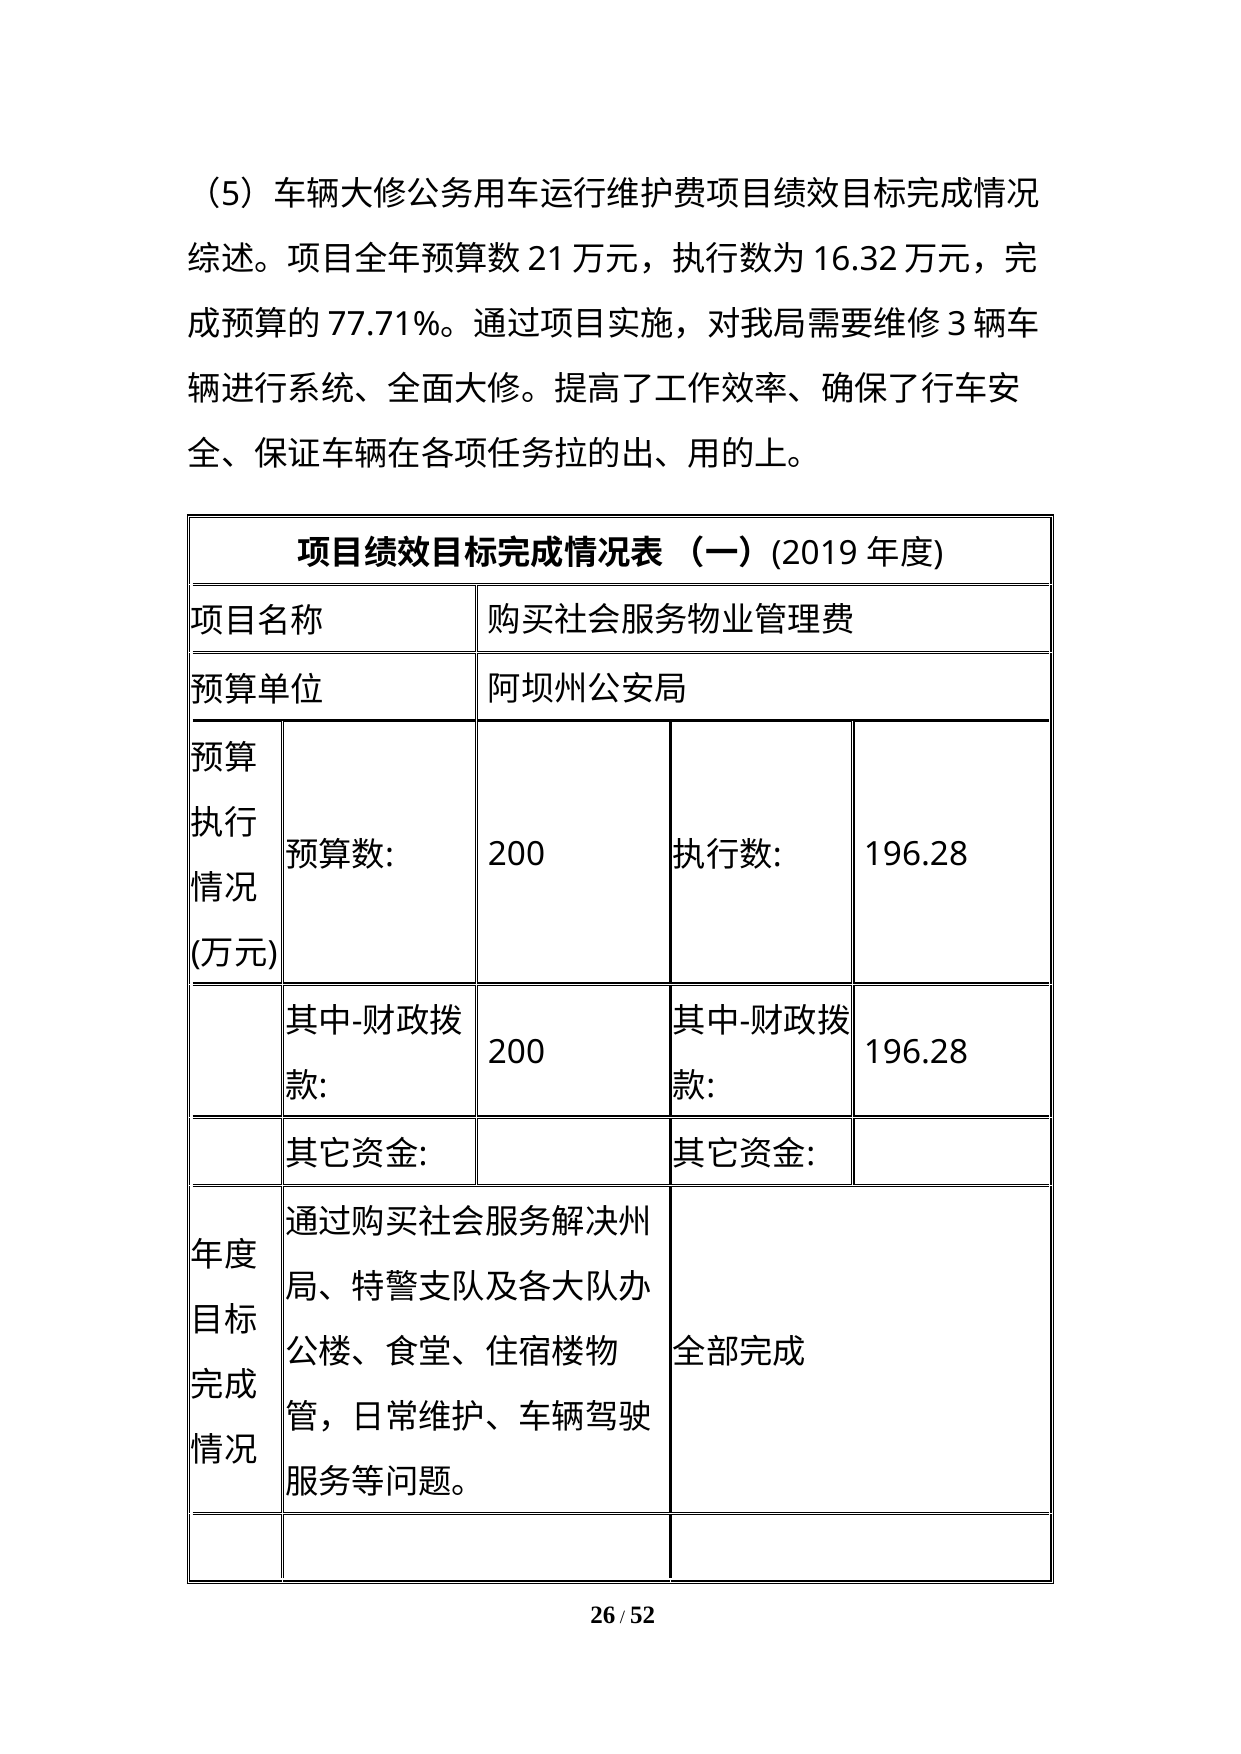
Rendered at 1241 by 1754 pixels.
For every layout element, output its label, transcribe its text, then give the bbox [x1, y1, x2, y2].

table_cell 执行数: [672, 722, 851, 982]
table_cell 预算数: [284, 722, 475, 982]
table_cell 其中-财政拨款: [672, 986, 851, 1115]
table_cell 年度目标完成情况 [188, 1184, 283, 1512]
table_cell [190, 1115, 281, 1184]
table_cell 通过购买社会服务解决州局、特警支队及各大队办公楼、食堂、住宿楼物管，日常维护、车辆驾驶服务等问题。 [284, 1187, 669, 1512]
table_cell 196.28 [855, 982, 1051, 1115]
table_cell [188, 1512, 283, 1580]
text （5）车辆大修公务用车运行维护费项目绩效目标完成情况综述。项目全年预算数21万元，执行数为16.32万元，完成预算的77.71%。通过项目实施，对我局需要维修3辆车辆进行系统、全面大修。提高了工作效率、确保了行车安全、保证车辆在各项任务拉的出、用的上。 [187, 160, 1053, 485]
table_cell 其它资金: [284, 1119, 475, 1184]
table_cell 其中-财政拨款: [284, 986, 475, 1115]
table_cell 200 [478, 986, 669, 1115]
table_cell [855, 1115, 1051, 1184]
table_cell [283, 1515, 670, 1580]
table_cell 预算单位 [188, 651, 477, 719]
table_cell 200 [478, 722, 669, 982]
table_cell 全部完成 [670, 1184, 1052, 1512]
table_cell [670, 1512, 1052, 1580]
table_cell [478, 1119, 669, 1184]
table_header 项目绩效目标完成情况表 （一）(2019 年度) [190, 518, 1050, 582]
table_cell 购买社会服务物业管理费 [478, 583, 1051, 651]
table_cell 项目名称 [190, 583, 475, 651]
table_cell 196.28 [855, 719, 1050, 982]
table_cell 预算执行情况(万元) [190, 719, 281, 982]
table_cell [190, 982, 281, 1115]
table_cell 阿坝州公安局 [477, 651, 1052, 719]
table_cell 其它资金: [672, 1119, 851, 1184]
